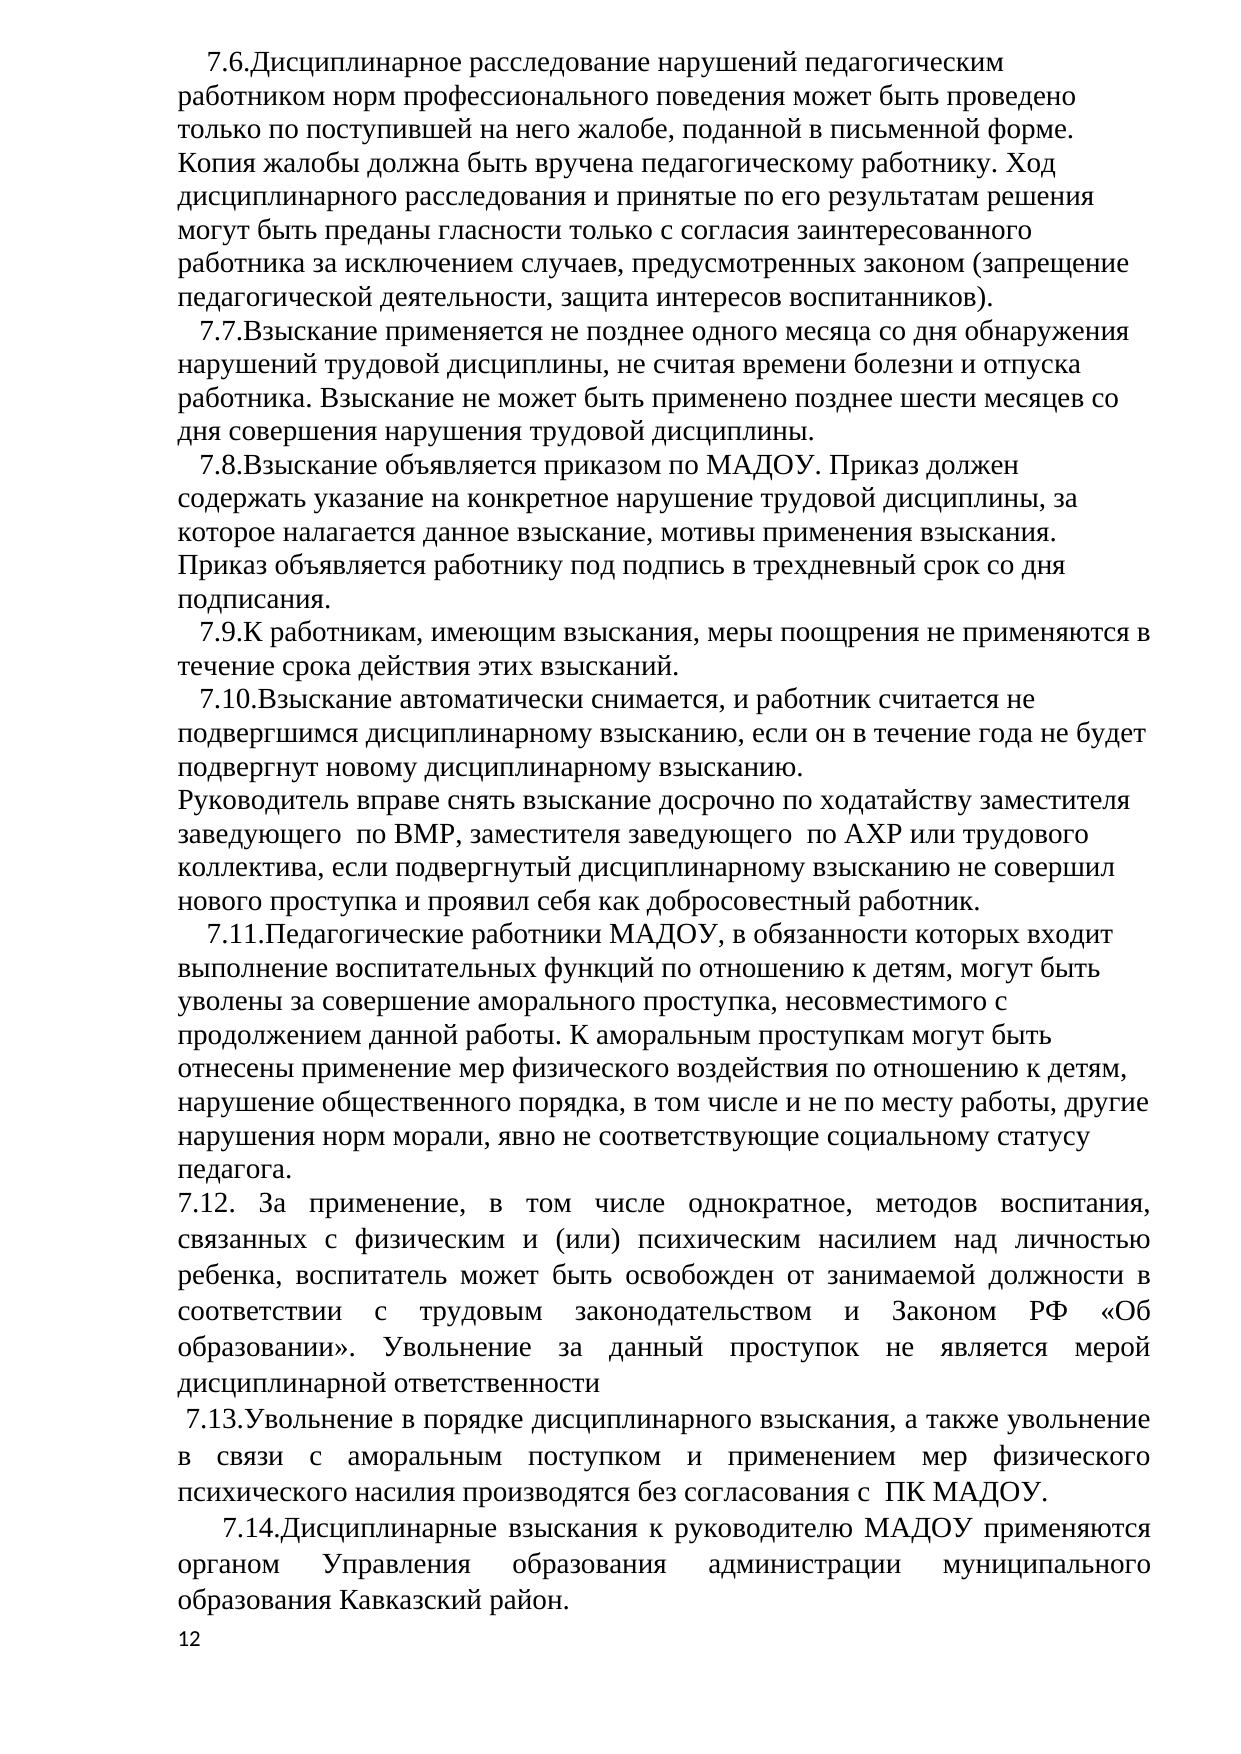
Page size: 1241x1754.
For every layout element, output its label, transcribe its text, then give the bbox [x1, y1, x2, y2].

text 7.11.Педагогические работники МАДОУ, в обязанности которых входит выполнение воспитательных функций по отношению к детям, могут быть уволены за совершение аморального проступка, несовместимого с продолжением данной работы. К аморальным проступкам могут быть отнесены применение мер физического воздействия по отношению к детям, нарушение общественного порядка, в том числе и не по месту работы, другие нарушения норм морали, явно не соответствующие социальному статусу педагога. [177, 916, 1152, 1185]
text 7.13.Увольнение в порядке дисциплинарного взыскания, а также увольнение в связи с аморальным поступком и применением мер физического психического насилия производятся без согласования с ПК МАДОУ. [177, 1402, 1152, 1507]
text 7.8.Взыскание объявляется приказом по МАДОУ. Приказ должен содержать указание на конкретное нарушение трудовой дисциплины, за которое налагается данное взыскание, мотивы применения взыскания. [177, 447, 1152, 547]
text 7.10.Взыскание автоматически снимается, и работник считается не подвергшимся дисциплинарному взысканию, если он в течение года не будет подвергнут новому дисциплинарному взысканию. [177, 682, 1152, 782]
text 7.12. За применение, в том числе однократное, методов воспитания, связанных с физическим и (или) психическим насилием над личностью ребенка, воспитатель может быть освобожден от занимаемой должности в соответствии с трудовым законодательством и Законом РФ «Об образовании». Увольнение за данный проступок не является мерой дисциплинарной ответственности [177, 1185, 1152, 1399]
text Приказ объявляется работнику под подпись в трехдневный срок со дня подписания. [177, 547, 1152, 614]
text 7.7.Взыскание применяется не позднее одного месяца со дня обнаружения нарушений трудовой дисциплины, не считая времени болезни и отпуска работника. Взыскание не может быть применено позднее шести месяцев со дня совершения нарушения трудовой дисциплины. [177, 313, 1152, 447]
text 7.14.Дисциплинарные взыскания к руководителю МАДОУ применяются органом Управления образования администрации муниципального образования Кавказский район. [177, 1510, 1152, 1616]
text Руководитель вправе снять взыскание досрочно по ходатайству заместителя заведующего по ВМР, заместителя заведующего по АХР или трудового коллектива, если подвергнутый дисциплинарному взысканию не совершил нового проступка и проявил себя как добросовестный работник. [177, 782, 1152, 916]
text 7.9.К работникам, имеющим взыскания, меры поощрения не применяются в течение срока действия этих взысканий. [177, 614, 1152, 682]
text 7.6.Дисциплинарное расследование нарушений педагогическим работником норм профессионального поведения может быть проведено только по поступившей на него жалобе, поданной в письменной форме. Копия жалобы должна быть вручена педагогическому работнику. Ход дисциплинарного расследования и принятые по его результатам решения могут быть преданы гласности только с согласия заинтересованного работника за исключением случаев, предусмотренных законом (запрещение педагогической деятельности, защита интересов воспитанников). [177, 44, 1152, 313]
